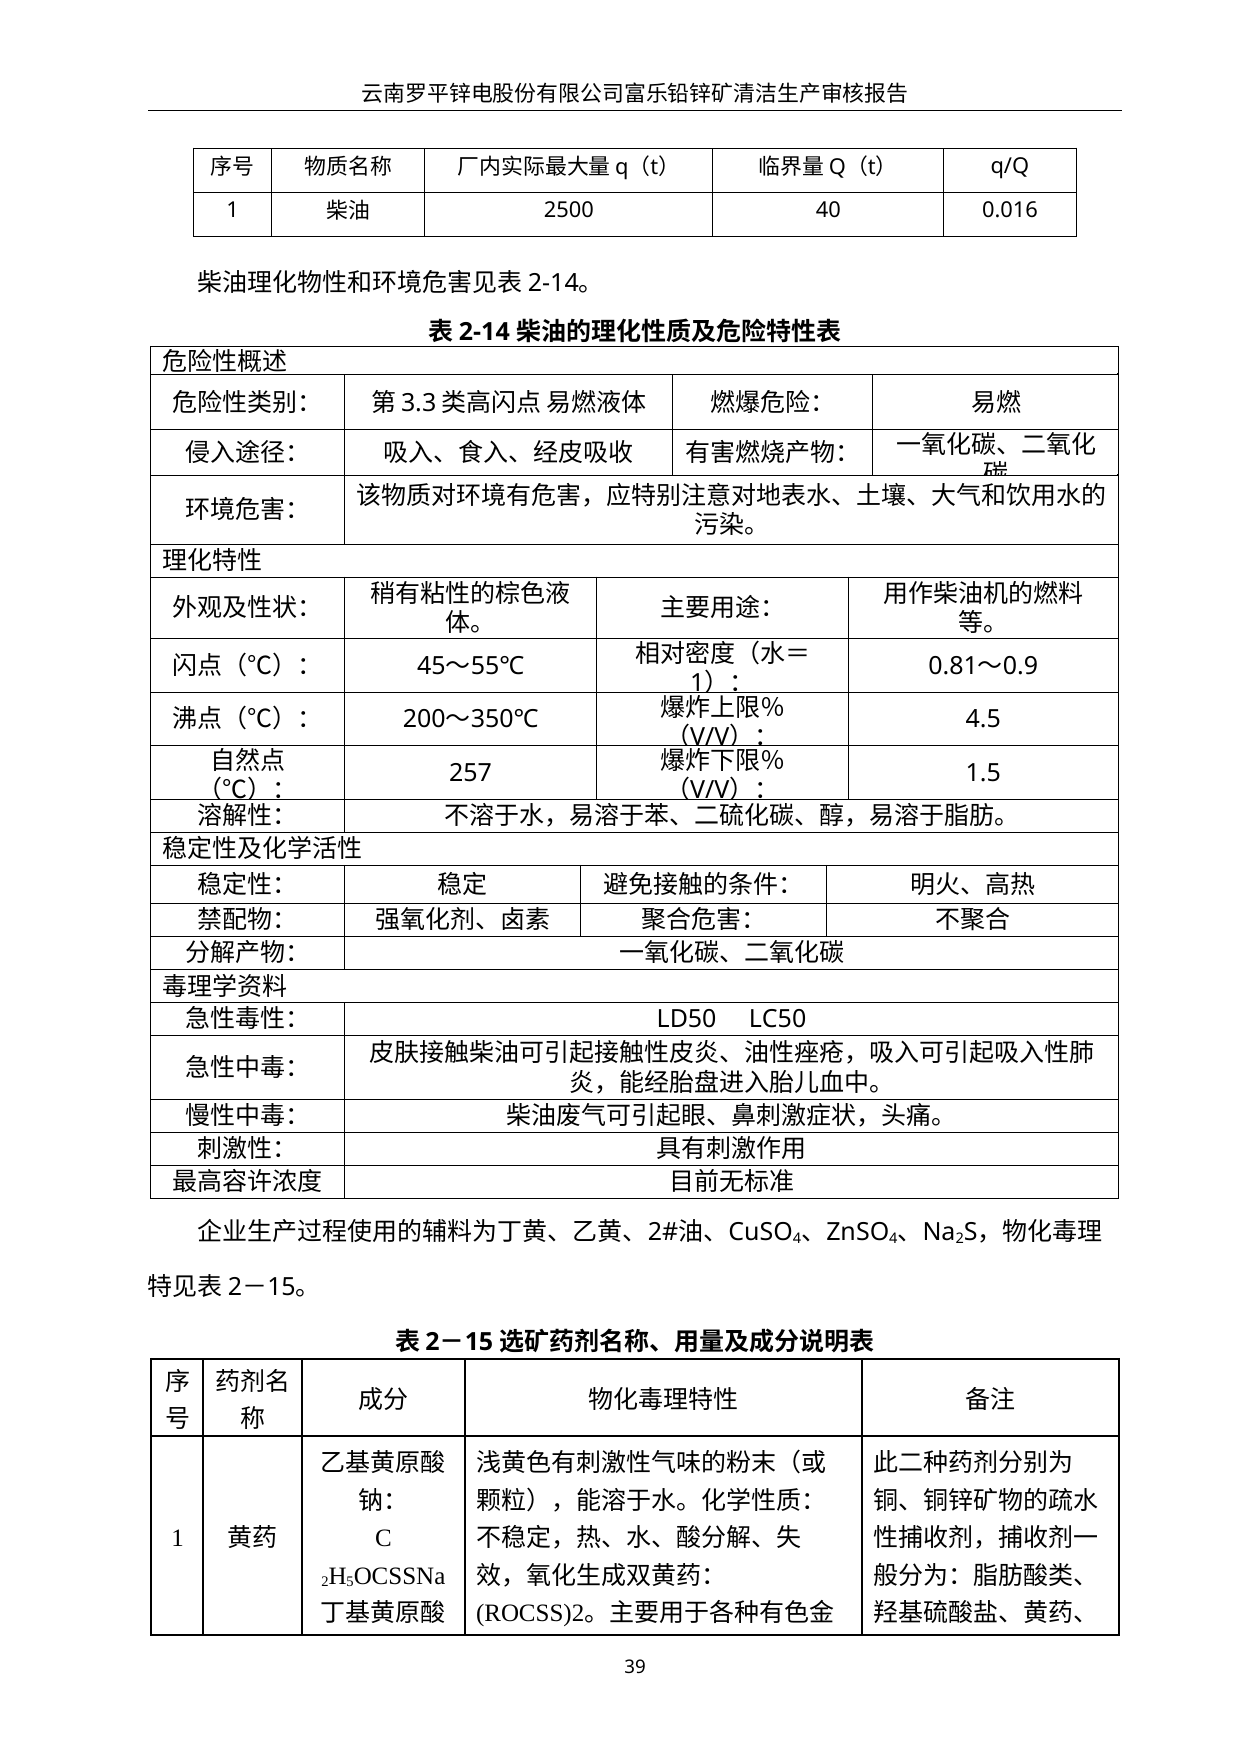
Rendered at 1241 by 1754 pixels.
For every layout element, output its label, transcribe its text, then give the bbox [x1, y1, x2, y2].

table_cell 外观及性状： [151, 578, 344, 638]
table_cell 1 [152, 1437, 202, 1634]
table_cell 用作柴油机的燃料等。 [849, 578, 1118, 638]
table_cell 理化特性 [151, 545, 1118, 577]
table_header 物质名称 [272, 149, 424, 192]
table_cell 分解产物： [151, 937, 344, 969]
text 企业生产过程使用的辅料为丁黄、乙黄、2#油、CuSO4、ZnSO4、Na2S，物化毒理特见表2－15。 [148, 1212, 1122, 1302]
table_cell 257 [345, 746, 596, 799]
table_cell 乙基黄原酸钠：C2H5OCSSNa 丁基黄原酸钠：C4H9OCSSNa [303, 1437, 464, 1634]
table_header 成分 [303, 1360, 464, 1435]
table_header 序号 [194, 149, 271, 192]
table_cell 第3.3类高闪点 易燃液体 [345, 375, 672, 429]
table_cell 具有刺激作用 [345, 1133, 1118, 1165]
table_cell 禁配物： [151, 904, 344, 936]
table_cell 1.5 [849, 746, 1118, 799]
table_cell 0.016 [944, 193, 1076, 236]
table_cell 避免接触的条件： [581, 866, 826, 903]
table_header 危险性概述 [151, 347, 1118, 374]
table_cell 皮肤接触柴油可引起接触性皮炎、油性痤疮，吸入可引起吸入性肺炎，能经胎盘进入胎儿血中。 [345, 1036, 1118, 1099]
table_cell 1 [194, 193, 271, 236]
table_cell 毒理学资料 [151, 970, 1118, 1002]
table_cell 急性中毒： [151, 1036, 344, 1099]
table_header 药剂名称 [204, 1360, 301, 1435]
text 表2-14 柴油的理化性质及危险特性表 [148, 317, 1122, 346]
table_header 厂内实际最大量q（t） [425, 149, 712, 192]
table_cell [466, 1437, 861, 1634]
table_cell 闪点（℃）： [151, 639, 344, 692]
table_cell 40 [713, 193, 943, 236]
table_cell 溶解性： [151, 800, 344, 832]
table_cell 稳定性： [151, 866, 344, 903]
table_header q/Q [944, 149, 1076, 192]
table_cell 0.81～0.9 [849, 639, 1118, 692]
table_cell 稳定性及化学活性 [151, 833, 1118, 865]
table_cell 4.5 [849, 693, 1118, 745]
text 表2－15 选矿药剂名称、用量及成分说明表 [148, 1320, 1122, 1358]
table_cell 稳定 [345, 866, 580, 903]
table_cell 稍有粘性的棕色液体。 [345, 578, 596, 638]
table_cell 45～55℃ [345, 639, 596, 692]
table_cell 一氧化碳、二氧化碳 [873, 430, 1118, 475]
table_cell 黄药 [204, 1437, 301, 1634]
table_cell 明火、高热 [827, 866, 1118, 903]
table_header 临界量Q（t） [713, 149, 943, 192]
table_cell 环境危害： [151, 476, 344, 544]
table_cell 主要用途： [597, 578, 848, 638]
table_cell 聚合危害： [581, 904, 826, 936]
table_cell 急性毒性： [151, 1003, 344, 1035]
table_cell 不溶于水，易溶于苯、二硫化碳、醇，易溶于脂肪。 [345, 800, 1118, 832]
table_header 序号 [152, 1360, 202, 1435]
table_cell 该物质对环境有危害，应特别注意对地表水、土壤、大气和饮用水的污染。 [345, 476, 1118, 544]
table_cell 一氧化碳、二氧化碳 [345, 937, 1118, 969]
table_cell LD50 LC50 [345, 1003, 1118, 1035]
table_cell 危险性类别： [151, 375, 344, 429]
table_cell 爆炸下限％（V/V）： [597, 746, 848, 799]
table_cell 强氧化剂、卤素 [345, 904, 580, 936]
table_cell 燃爆危险： [673, 375, 872, 429]
table_cell 柴油废气可引起眼、鼻刺激症状，头痛。 [345, 1100, 1118, 1132]
table_cell 吸入、食入、经皮吸收 [345, 430, 672, 475]
table_cell 侵入途径： [151, 430, 344, 475]
table_cell 沸点（℃）： [151, 693, 344, 745]
table_header 物化毒理特性 [466, 1360, 861, 1435]
table_cell 柴油 [272, 193, 424, 236]
table_cell 最高容许浓度 [151, 1166, 344, 1198]
table_cell 目前无标准 [345, 1166, 1118, 1198]
table_cell 不聚合 [827, 904, 1118, 936]
table_cell 易燃 [873, 375, 1118, 429]
table_cell 慢性中毒： [151, 1100, 344, 1132]
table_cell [863, 1437, 1118, 1634]
table_cell 爆炸上限％（V/V）： [597, 693, 848, 745]
table_cell 200～350℃ [345, 693, 596, 745]
table_cell 相对密度（水＝1）： [597, 639, 848, 692]
table_header 备注 [863, 1360, 1118, 1435]
table_cell 自然点（℃）： [151, 746, 344, 799]
table_cell 2500 [425, 193, 712, 236]
table_cell 有害燃烧产物： [673, 430, 872, 475]
table_cell 刺激性： [151, 1133, 344, 1165]
text 柴油理化物性和环境危害见表2-14。 [148, 262, 1122, 298]
